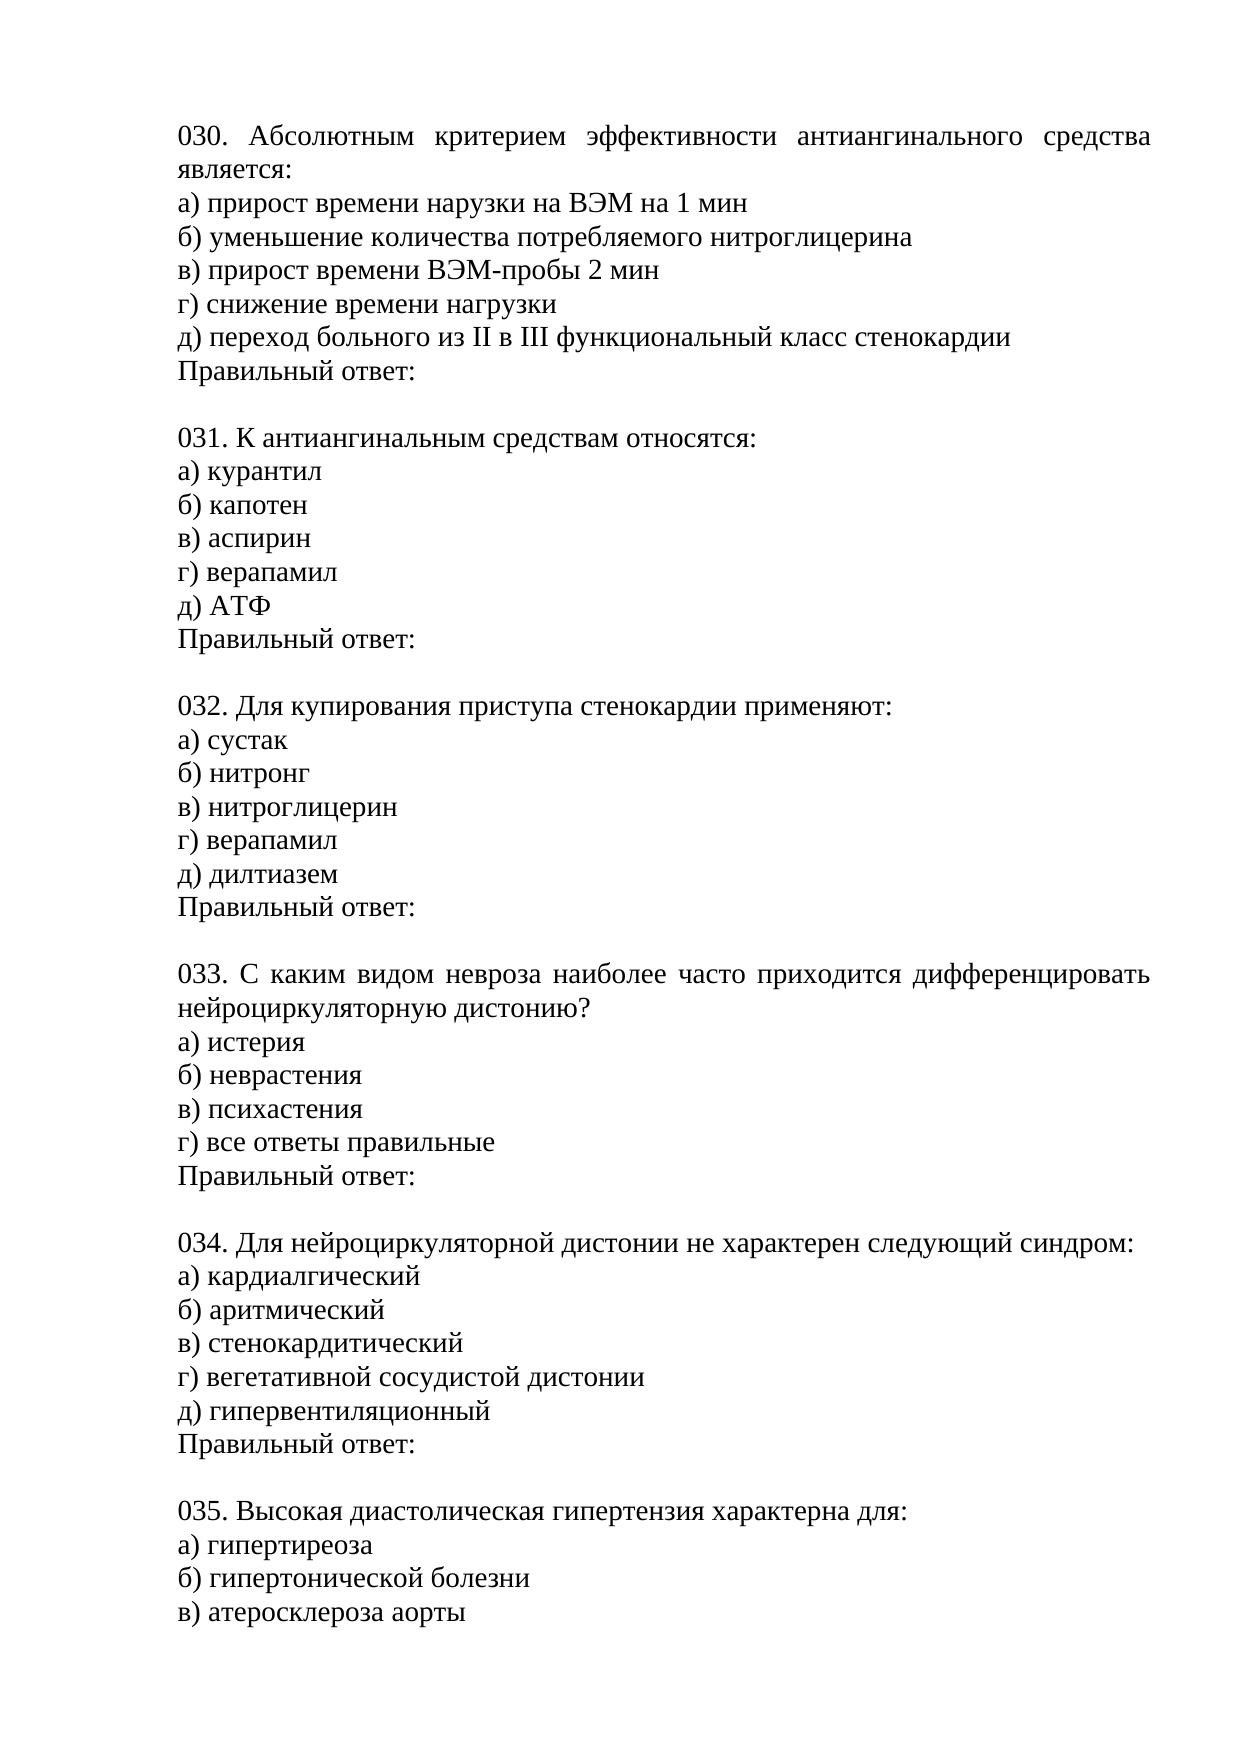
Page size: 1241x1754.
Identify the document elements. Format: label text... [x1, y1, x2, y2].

text Правильный ответ: [177, 889, 1152, 923]
text а) курантил [177, 453, 1152, 487]
text 033. С каким видом невроза наиболее часто приходится дифференцировать нейроциркуляторную дистонию? [177, 957, 1152, 1024]
text г) снижение времени нагрузки [177, 286, 1152, 319]
text а) сустак [177, 722, 1152, 755]
text 034. Для нейроциркуляторной дистонии не характерен следующий синдром: [177, 1225, 1152, 1258]
text в) нитроглицерин [177, 789, 1152, 822]
text д) дилтиазем [177, 856, 1152, 889]
text д) переход больного из II в III функциональный класс стенокардии [177, 319, 1152, 353]
text б) уменьшение количества потребляемого нитроглицерина [177, 219, 1152, 252]
text г) все ответы правильные [177, 1124, 1152, 1158]
text 030. Абсолютным критерием эффективности антиангинального средства является: [177, 118, 1152, 185]
text д) АТФ [177, 588, 1152, 621]
text б) капотен [177, 487, 1152, 521]
text в) аспирин [177, 521, 1152, 554]
text г) вегетативной сосудистой дистонии [177, 1359, 1152, 1393]
text а) истерия [177, 1024, 1152, 1057]
text б) неврастения [177, 1057, 1152, 1091]
text б) нитронг [177, 755, 1152, 789]
text в) психастения [177, 1091, 1152, 1124]
text а) прирост времени нарузки на ВЭМ на 1 мин [177, 185, 1152, 219]
text а) гипертиреоза [177, 1527, 1152, 1560]
text г) верапамил [177, 822, 1152, 856]
text Правильный ответ: [177, 1158, 1152, 1191]
text Правильный ответ: [177, 1426, 1152, 1460]
text г) верапамил [177, 554, 1152, 588]
text 032. Для купирования приступа стенокардии применяют: [177, 688, 1152, 722]
text в) прирост времени ВЭМ-пробы 2 мин [177, 252, 1152, 286]
text а) кардиалгический [177, 1258, 1152, 1292]
text б) аритмический [177, 1292, 1152, 1326]
text 035. Высокая диастолическая гипертензия характерна для: [177, 1493, 1152, 1527]
text Правильный ответ: [177, 621, 1152, 655]
text д) гипервентиляционный [177, 1393, 1152, 1426]
text 031. К антиангинальным средствам относятся: [177, 420, 1152, 453]
text Правильный ответ: [177, 353, 1152, 386]
text б) гипертонической болезни [177, 1560, 1152, 1594]
text в) стенокардитический [177, 1326, 1152, 1359]
text в) атеросклероза аорты [177, 1594, 1152, 1627]
